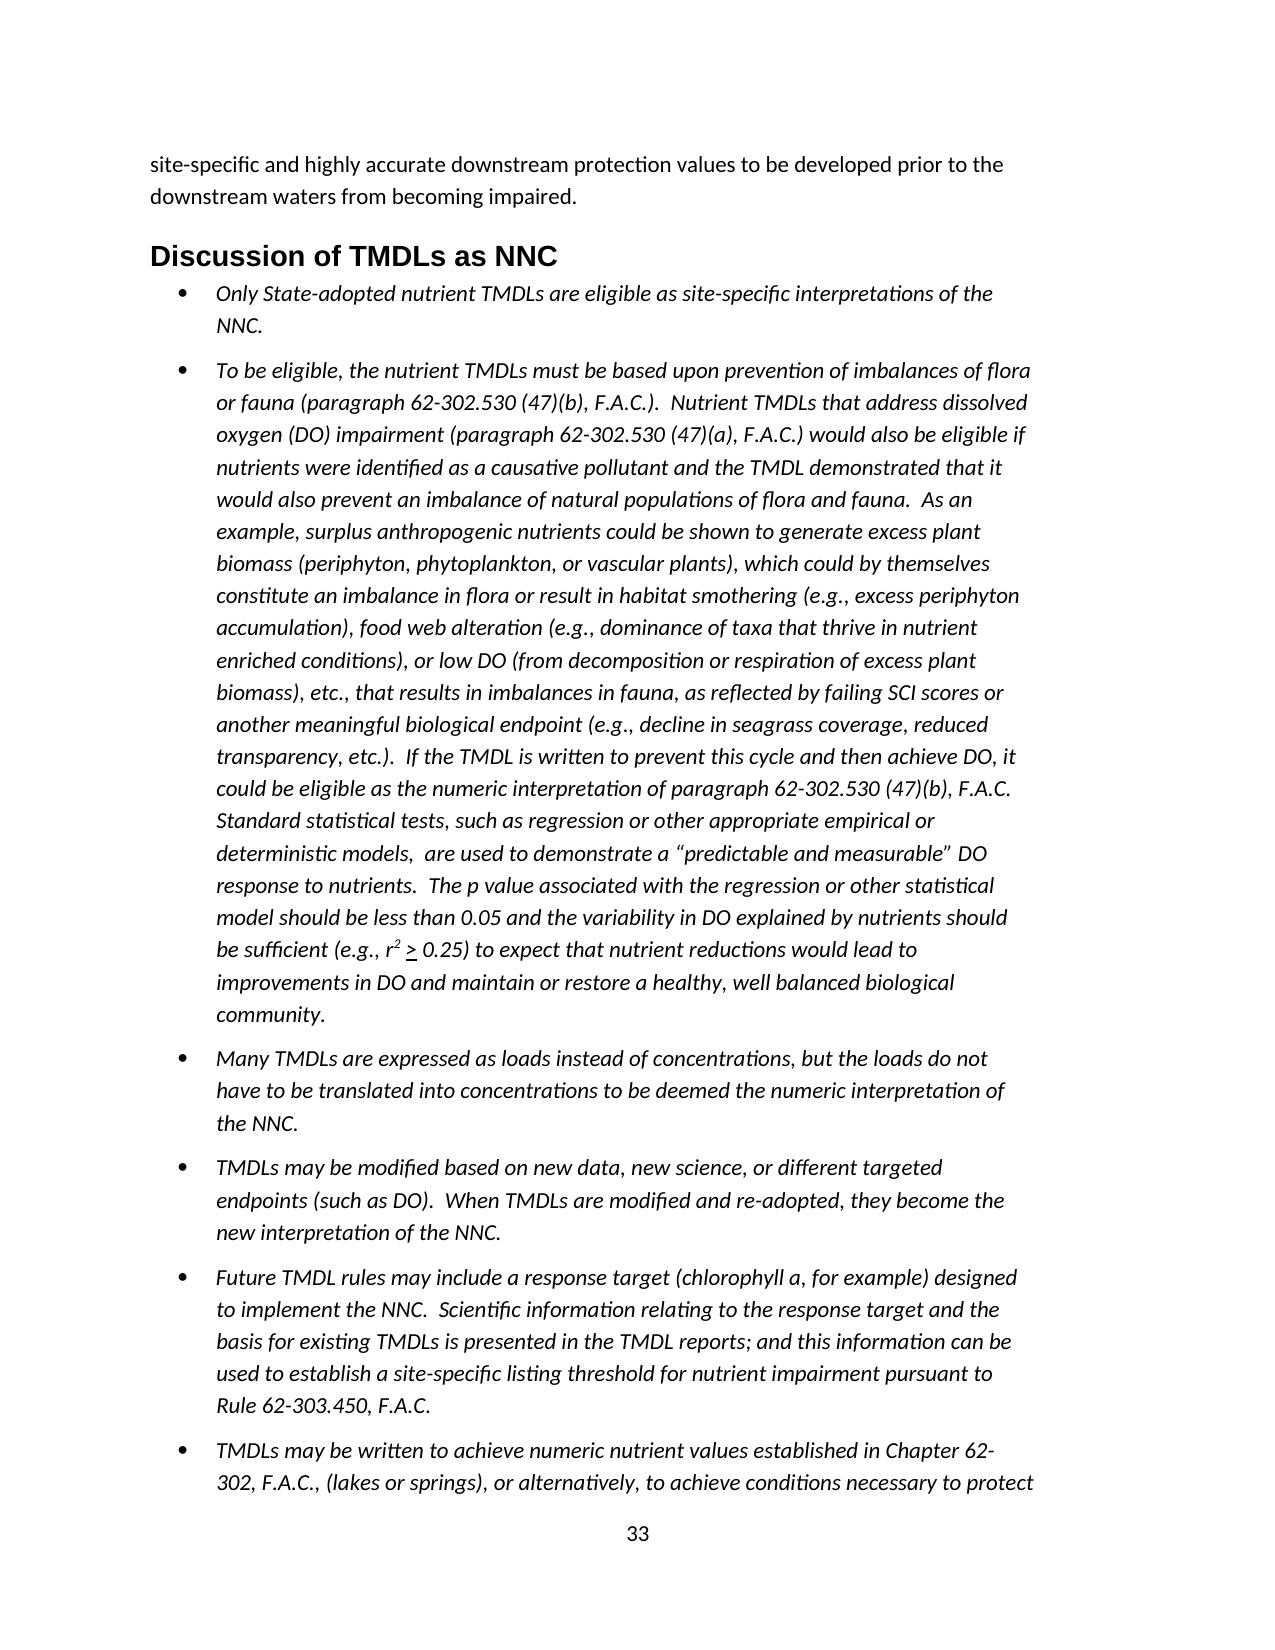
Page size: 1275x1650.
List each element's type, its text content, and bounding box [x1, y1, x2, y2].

list Many TMDLs are expressed as loads instead of concentrations, but the loads do not have to be translated into concentrations to be deemed the numeric interpretation of the NNC. [178, 1044, 1035, 1137]
list To be eligible, the nutrient TMDLs must be based upon prevention of imbalances of flora or fauna (paragraph 62-302.530 (47)(b), F.A.C.). Nutrient TMDLs that address dissolved oxygen (DO) impairment (paragraph 62-302.530 (47)(a), F.A.C.) would also be eligible if nutrients were identified as a causative pollutant and the TMDL demonstrated that it would also prevent an imbalance of natural populations of flora and fauna. As an example, surplus anthropogenic nutrients could be shown to generate excess plant biomass (periphyton, phytoplankton, or vascular plants), which could by themselves constitute an imbalance in flora or result in habitat smothering (e.g., excess periphyton accumulation), food web alteration (e.g., dominance of taxa that thrive in nutrient enriched conditions), or low DO (from decomposition or respiration of excess plant biomass), etc., that results in imbalances in fauna, as reflected by failing SCI scores or another meaningful biological endpoint (e.g., decline in seagrass coverage, reduced transparency, etc.). If the TMDL is written to prevent this cycle and then achieve DO, it could be eligible as the numeric interpretation of paragraph 62-302.530 (47)(b), F.A.C. Standard statistical tests, such as regression or other appropriate empirical or deterministic models, are used to demonstrate a “predictable and measurable” DO response to nutrients. The p value associated with the regression or other statistical model should be less than 0.05 and the variability in DO explained by nutrients should be sufficient (e.g., r2 > 0.25) to expect that nutrient reductions would lead to improvements in DO and maintain or restore a healthy, well balanced biological community. [178, 356, 1035, 1028]
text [150, 150, 1125, 210]
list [178, 1436, 1035, 1496]
subtitle Discussion of TMDLs as NNC [150, 239, 1125, 273]
list TMDLs may be modified based on new data, new science, or different targeted endpoints (such as DO). When TMDLs are modified and re-adopted, they become the new interpretation of the NNC. [178, 1153, 1035, 1246]
list Only State-adopted nutrient TMDLs are eligible as site-specific interpretations of the NNC. [178, 279, 1035, 339]
list Future TMDL rules may include a response target (chlorophyll a, for example) designed to implement the NNC. Scientific information relating to the response target and the basis for existing TMDLs is presented in the TMDL reports; and this information can be used to establish a site-specific listing threshold for nutrient impairment pursuant to Rule 62-303.450, F.A.C. [178, 1263, 1035, 1419]
